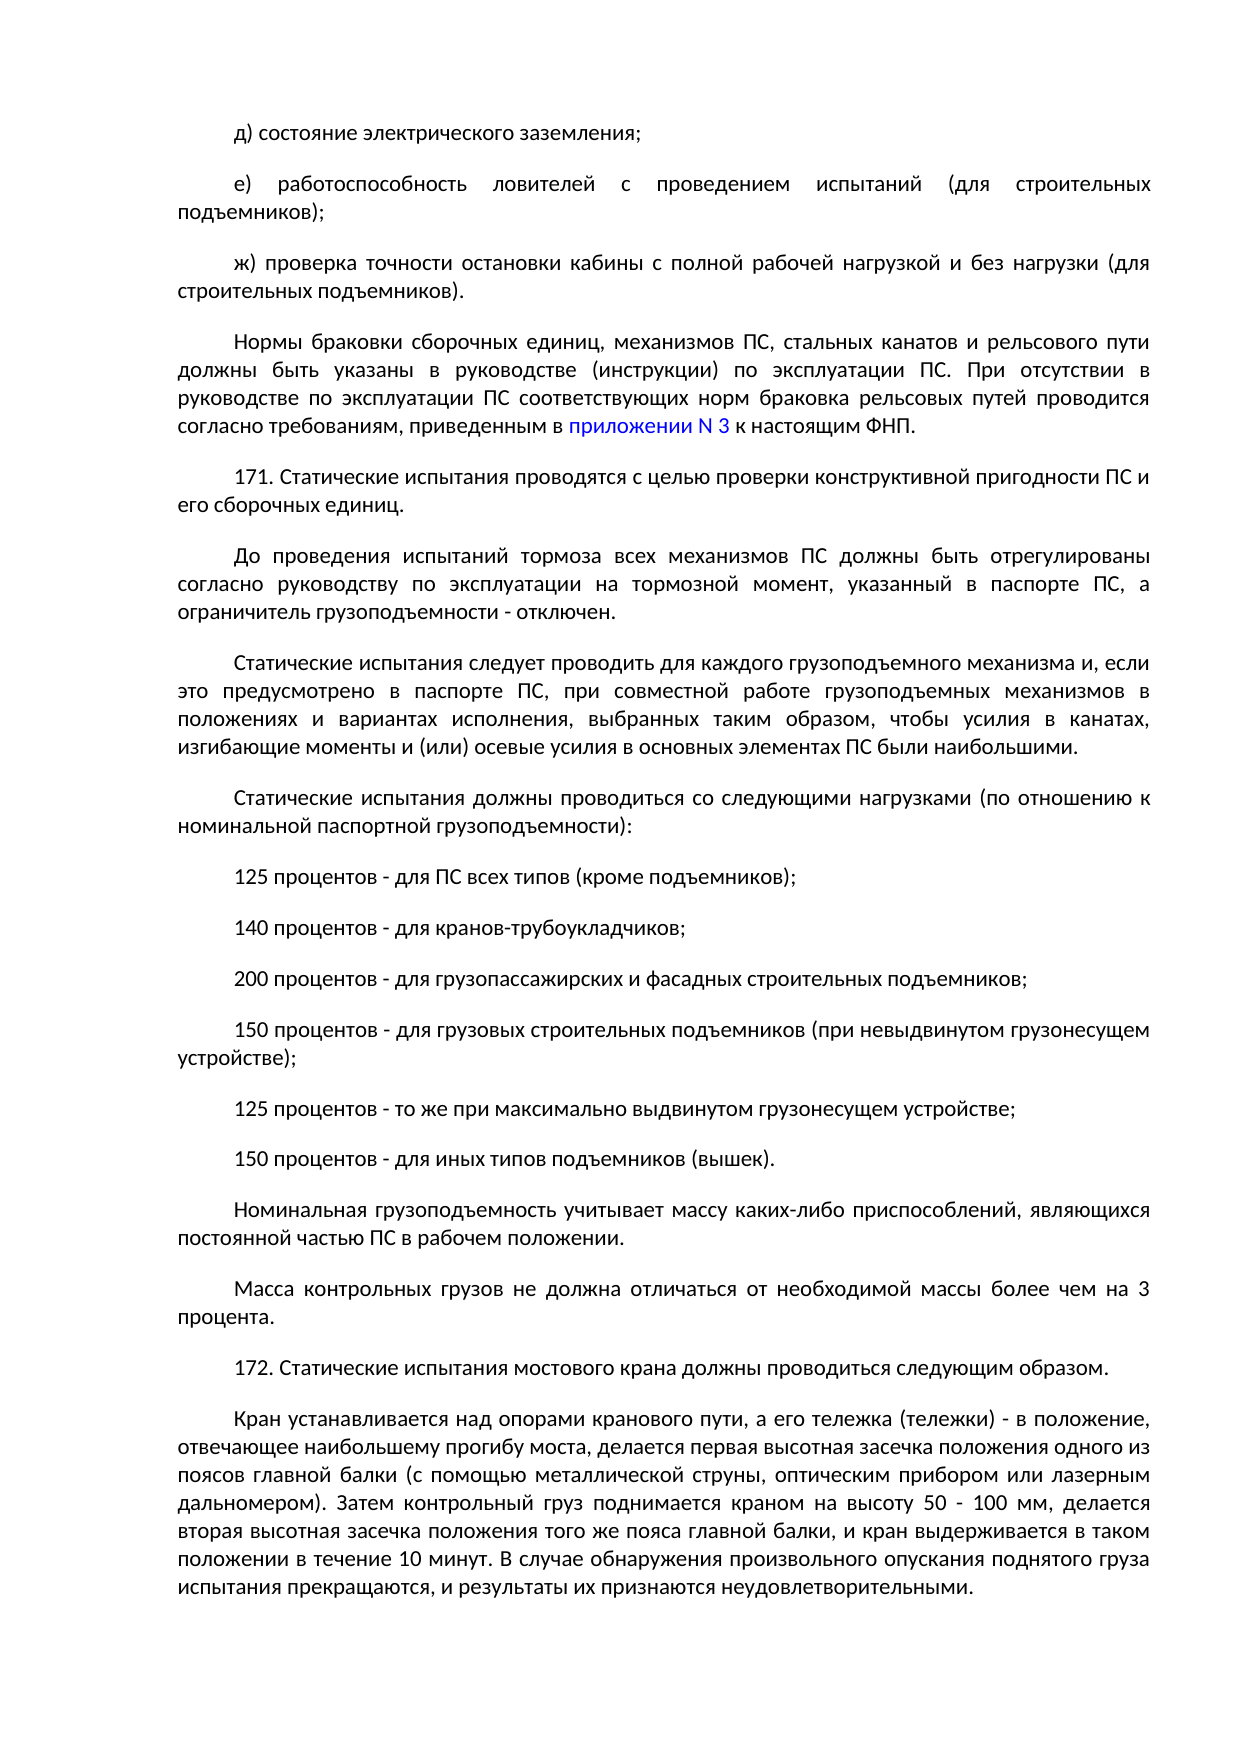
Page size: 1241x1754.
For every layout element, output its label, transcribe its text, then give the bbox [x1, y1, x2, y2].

text Кран устанавливается над опорами кранового пути, а его тележка (тележки) - в положение, отвечающее наибольшему прогибу моста, делается первая высотная засечка положения одного из поясов главной балки (с помощью металлической струны, оптическим прибором или лазерным дальномером). Затем контрольный груз поднимается краном на высоту 50 - 100 мм, делается вторая высотная засечка положения того же пояса главной балки, и кран выдерживается в таком положении в течение 10 минут. В случае обнаружения произвольного опускания поднятого груза испытания прекращаются, и результаты их признаются неудовлетворительными. [177, 1404, 1152, 1601]
text д) состояние электрического заземления; [177, 118, 1152, 146]
text Статические испытания должны проводиться со следующими нагрузками (по отношению к номинальной паспортной грузоподъемности): [177, 783, 1152, 839]
text 125 процентов - то же при максимально выдвинутом грузонесущем устройстве; [177, 1094, 1152, 1122]
text Масса контрольных грузов не должна отличаться от необходимой массы более чем на 3 процента. [177, 1274, 1152, 1331]
text ж) проверка точности остановки кабины с полной рабочей нагрузкой и без нагрузки (для строительных подъемников). [177, 248, 1152, 304]
text 150 процентов - для грузовых строительных подъемников (при невыдвинутом грузонесущем устройстве); [177, 1015, 1152, 1071]
text Статические испытания следует проводить для каждого грузоподъемного механизма и, если это предусмотрено в паспорте ПС, при совместной работе грузоподъемных механизмов в положениях и вариантах исполнения, выбранных таким образом, чтобы усилия в канатах, изгибающие моменты и (или) осевые усилия в основных элементах ПС были наибольшими. [177, 648, 1152, 760]
text 140 процентов - для кранов-трубоукладчиков; [177, 913, 1152, 941]
text До проведения испытаний тормоза всех механизмов ПС должны быть отрегулированы согласно руководству по эксплуатации на тормозной момент, указанный в паспорте ПС, а ограничитель грузоподъемности - отключен. [177, 541, 1152, 625]
text е) работоспособность ловителей с проведением испытаний (для строительных подъемников); [177, 169, 1152, 225]
text 125 процентов - для ПС всех типов (кроме подъемников); [177, 862, 1152, 890]
text 172. Статические испытания мостового крана должны проводиться следующим образом. [177, 1353, 1152, 1381]
text 171. Статические испытания проводятся с целью проверки конструктивной пригодности ПС и его сборочных единиц. [177, 462, 1152, 518]
text Номинальная грузоподъемность учитывает массу каких-либо приспособлений, являющихся постоянной частью ПС в рабочем положении. [177, 1196, 1152, 1252]
text 150 процентов - для иных типов подъемников (вышек). [177, 1144, 1152, 1173]
text 200 процентов - для грузопассажирских и фасадных строительных подъемников; [177, 964, 1152, 992]
text Нормы браковки сборочных единиц, механизмов ПС, стальных канатов и рельсового пути должны быть указаны в руководстве (инструкции) по эксплуатации ПС. При отсутствии в руководстве по эксплуатации ПС соответствующих норм браковка рельсовых путей проводится согласно требованиям, приведенным в приложении N 3 к настоящим ФНП. [177, 327, 1152, 439]
